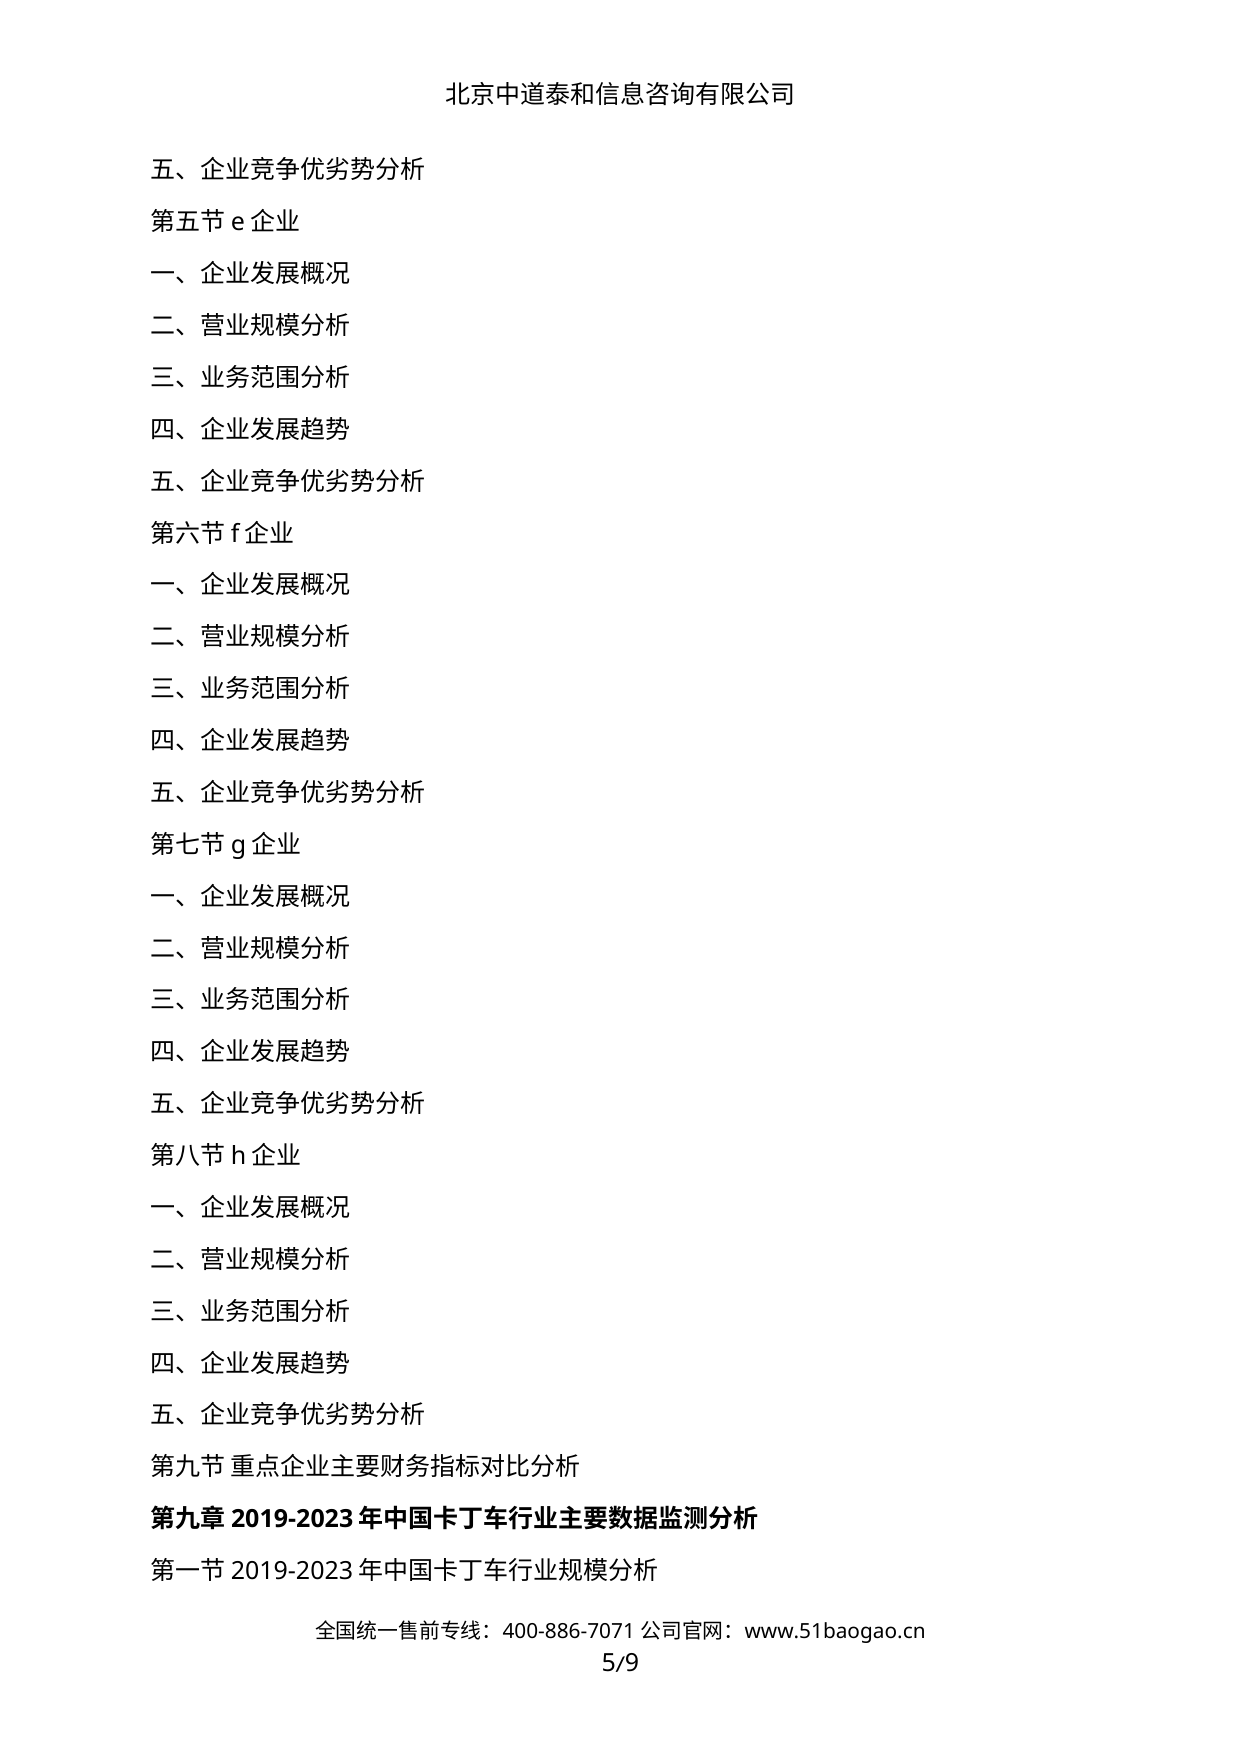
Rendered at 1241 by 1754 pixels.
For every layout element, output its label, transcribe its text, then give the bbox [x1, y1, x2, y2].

text 第九节 重点企业主要财务指标对比分析 [150, 1447, 1090, 1483]
text 第六节 f企业 [150, 513, 1090, 549]
text 一、企业发展概况 [150, 254, 1090, 290]
text 二、营业规模分析 [150, 1239, 1090, 1276]
text 一、企业发展概况 [150, 1187, 1090, 1224]
text 二、营业规模分析 [150, 306, 1090, 342]
text 三、业务范围分析 [150, 357, 1090, 394]
text 五、企业竞争优劣势分析 [150, 1084, 1090, 1120]
text 四、企业发展趋势 [150, 721, 1090, 757]
text 一、企业发展概况 [150, 876, 1090, 912]
text 三、业务范围分析 [150, 1291, 1090, 1327]
text 三、业务范围分析 [150, 980, 1090, 1016]
text 五、企业竞争优劣势分析 [150, 461, 1090, 497]
text 四、企业发展趋势 [150, 1343, 1090, 1379]
text 三、业务范围分析 [150, 669, 1090, 705]
text 第五节 e企业 [150, 202, 1090, 238]
text 二、营业规模分析 [150, 928, 1090, 964]
text 四、企业发展趋势 [150, 409, 1090, 446]
text 五、企业竞争优劣势分析 [150, 772, 1090, 809]
text 二、营业规模分析 [150, 617, 1090, 653]
text 一、企业发展概况 [150, 565, 1090, 601]
text 第九章 2019-2023年中国卡丁车行业主要数据监测分析 [150, 1499, 1090, 1535]
text 四、企业发展趋势 [150, 1032, 1090, 1068]
text 第八节 h企业 [150, 1136, 1090, 1172]
text 五、企业竞争优劣势分析 [150, 1395, 1090, 1431]
text 第一节 2019-2023年中国卡丁车行业规模分析 [150, 1551, 1090, 1587]
text 第七节 g企业 [150, 824, 1090, 861]
text 五、企业竞争优劣势分析 [150, 150, 1090, 186]
